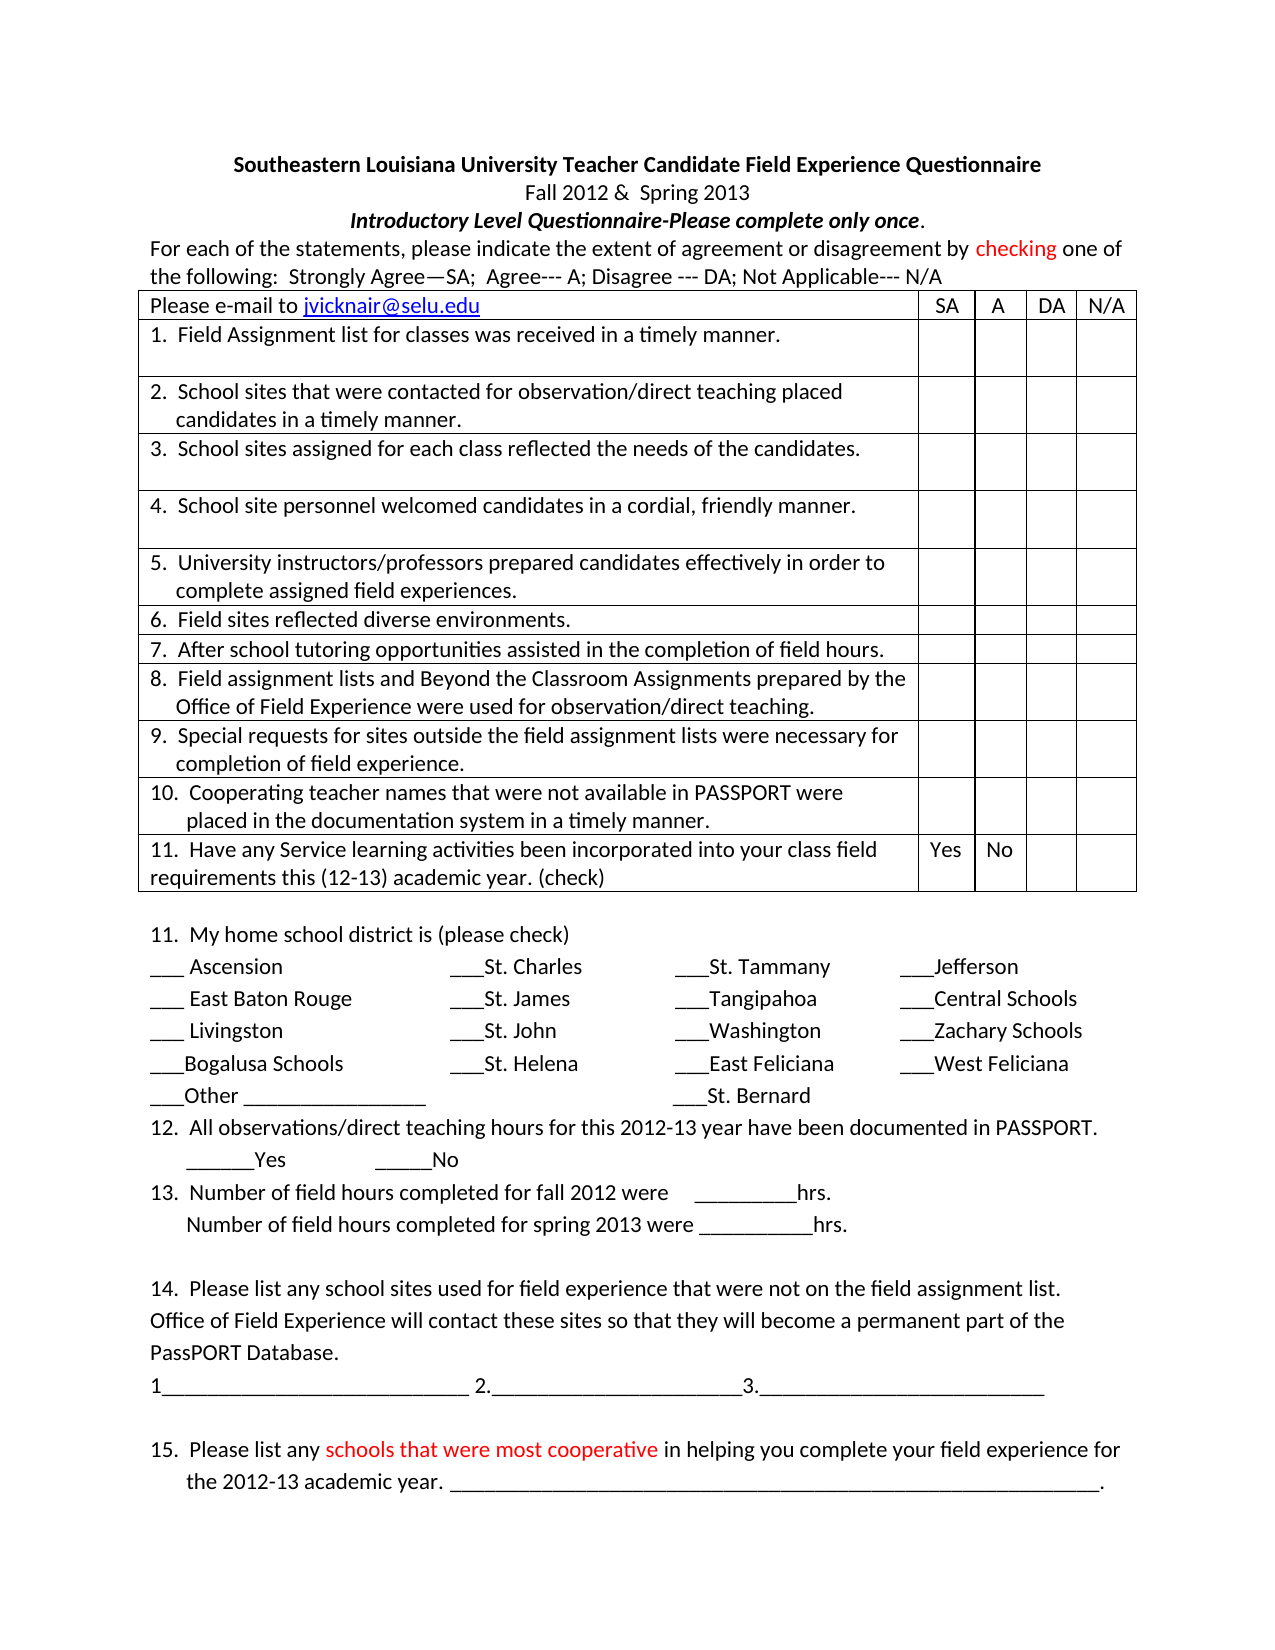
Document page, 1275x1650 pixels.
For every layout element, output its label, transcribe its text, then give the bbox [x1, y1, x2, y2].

table_cell [976, 491, 1026, 547]
table_cell 2. School sites that were contacted for observation/direct teaching placed candidates in a timely manner. [139, 377, 918, 433]
table_cell 6. Field sites reflected diverse environments. [139, 606, 918, 634]
table_cell [976, 377, 1026, 433]
table_cell [976, 635, 1026, 663]
text ______Yes _____No [150, 1145, 1125, 1173]
table_cell [976, 664, 1026, 720]
table_header A [976, 291, 1026, 319]
table_cell [1027, 549, 1076, 604]
text 14. Please list any school sites used for field experience that were not on the field assignment list. [150, 1274, 1125, 1302]
table_cell [1027, 377, 1076, 433]
text 11. My home school district is (please check) [150, 920, 1125, 948]
table_header N/A [1077, 291, 1136, 319]
table_cell [1027, 721, 1076, 777]
table_cell [976, 721, 1026, 777]
text For each of the statements, please indicate the extent of agreement or disagreement by checking one of the following: Strongly Agree—SA; Agree--- A; Disagree --- DA; Not Applicable--- N/A [150, 234, 1125, 290]
table_cell 7. After school tutoring opportunities assisted in the completion of field hours. [139, 635, 918, 663]
table_header SA [919, 291, 974, 319]
table_cell [1077, 320, 1136, 376]
table_cell [1027, 434, 1076, 490]
table_cell [976, 778, 1026, 834]
table_cell [1027, 835, 1076, 891]
table_cell [1077, 664, 1136, 720]
table_cell [976, 320, 1026, 376]
table_cell [1077, 835, 1136, 891]
table_cell No [976, 835, 1026, 891]
table_cell [919, 778, 974, 834]
table_cell 5. University instructors/professors prepared candidates effectively in order to complete assigned field experiences. [139, 549, 918, 604]
text Office of Field Experience will contact these sites so that they will become a permanent part of the PassPORT Database. [150, 1306, 1125, 1367]
text ___ Ascension ___St. Charles ___St. Tammany ___Jefferson [150, 952, 1125, 980]
table_cell 4. School site personnel welcomed candidates in a cordial, friendly manner. [139, 491, 918, 547]
table_cell [919, 434, 974, 490]
table_cell [1077, 549, 1136, 604]
table_cell [976, 549, 1026, 604]
text 13. Number of field hours completed for fall 2012 were _________hrs. [150, 1178, 1125, 1206]
table_cell [1077, 491, 1136, 547]
table_cell [1077, 635, 1136, 663]
table_cell [919, 549, 974, 604]
table_cell [976, 434, 1026, 490]
text the 2012-13 academic year. _________________________________________________________. [150, 1467, 1125, 1495]
table_cell [1027, 664, 1076, 720]
text ___ Livingston ___St. John ___Washington ___Zachary Schools [150, 1017, 1125, 1045]
text 1___________________________ 2.______________________3._________________________ [150, 1371, 1125, 1399]
text Fall 2012 & Spring 2013 [150, 178, 1125, 206]
table_cell [1027, 320, 1076, 376]
table_header DA [1027, 291, 1076, 319]
table_cell [919, 721, 974, 777]
table_cell [1077, 377, 1136, 433]
table_cell 1. Field Assignment list for classes was received in a timely manner. [139, 320, 918, 376]
table_cell 3. School sites assigned for each class reflected the needs of the candidates. [139, 434, 918, 490]
table_header Please e-mail to jvicknair@selu.edu [139, 291, 918, 319]
text Introductory Level Questionnaire-Please complete only once. [150, 206, 1125, 234]
table_cell Yes [919, 835, 974, 891]
table_cell [919, 635, 974, 663]
table_cell [919, 320, 974, 376]
text ___ East Baton Rouge ___St. James ___Tangipahoa ___Central Schools [150, 984, 1125, 1012]
table_cell [919, 377, 974, 433]
table_cell [919, 606, 974, 634]
table_cell [976, 606, 1026, 634]
table_cell [1077, 606, 1136, 634]
text 15. Please list any schools that were most cooperative in helping you complete your field experience for [150, 1435, 1125, 1463]
text ___Other ________________ ___St. Bernard [150, 1081, 1125, 1109]
table_cell 8. Field assignment lists and Beyond the Classroom Assignments prepared by the Office of Field Experience were used for observation/direct teaching. [139, 664, 918, 720]
table_cell [1077, 778, 1136, 834]
table_cell [1077, 721, 1136, 777]
table_cell [1027, 635, 1076, 663]
table_cell 10. Cooperating teacher names that were not available in PASSPORT were placed in the documentation system in a timely manner. [139, 778, 918, 834]
table_cell [919, 664, 974, 720]
text ___Bogalusa Schools ___St. Helena ___East Feliciana ___West Feliciana [150, 1049, 1125, 1077]
table_cell [1027, 606, 1076, 634]
text Southeastern Louisiana University Teacher Candidate Field Experience Questionnaire [150, 150, 1125, 178]
table_cell [1027, 778, 1076, 834]
text Number of field hours completed for spring 2013 were __________hrs. [150, 1210, 1125, 1238]
table_cell 11. Have any Service learning activities been incorporated into your class field requirements this (12-13) academic year. (check) [139, 835, 918, 891]
table_cell [1027, 491, 1076, 547]
table_cell [919, 491, 974, 547]
text 12. All observations/direct teaching hours for this 2012-13 year have been documented in PASSPORT. [150, 1113, 1125, 1141]
table_cell [1077, 434, 1136, 490]
table_cell 9. Special requests for sites outside the field assignment lists were necessary for completion of field experience. [139, 721, 918, 777]
